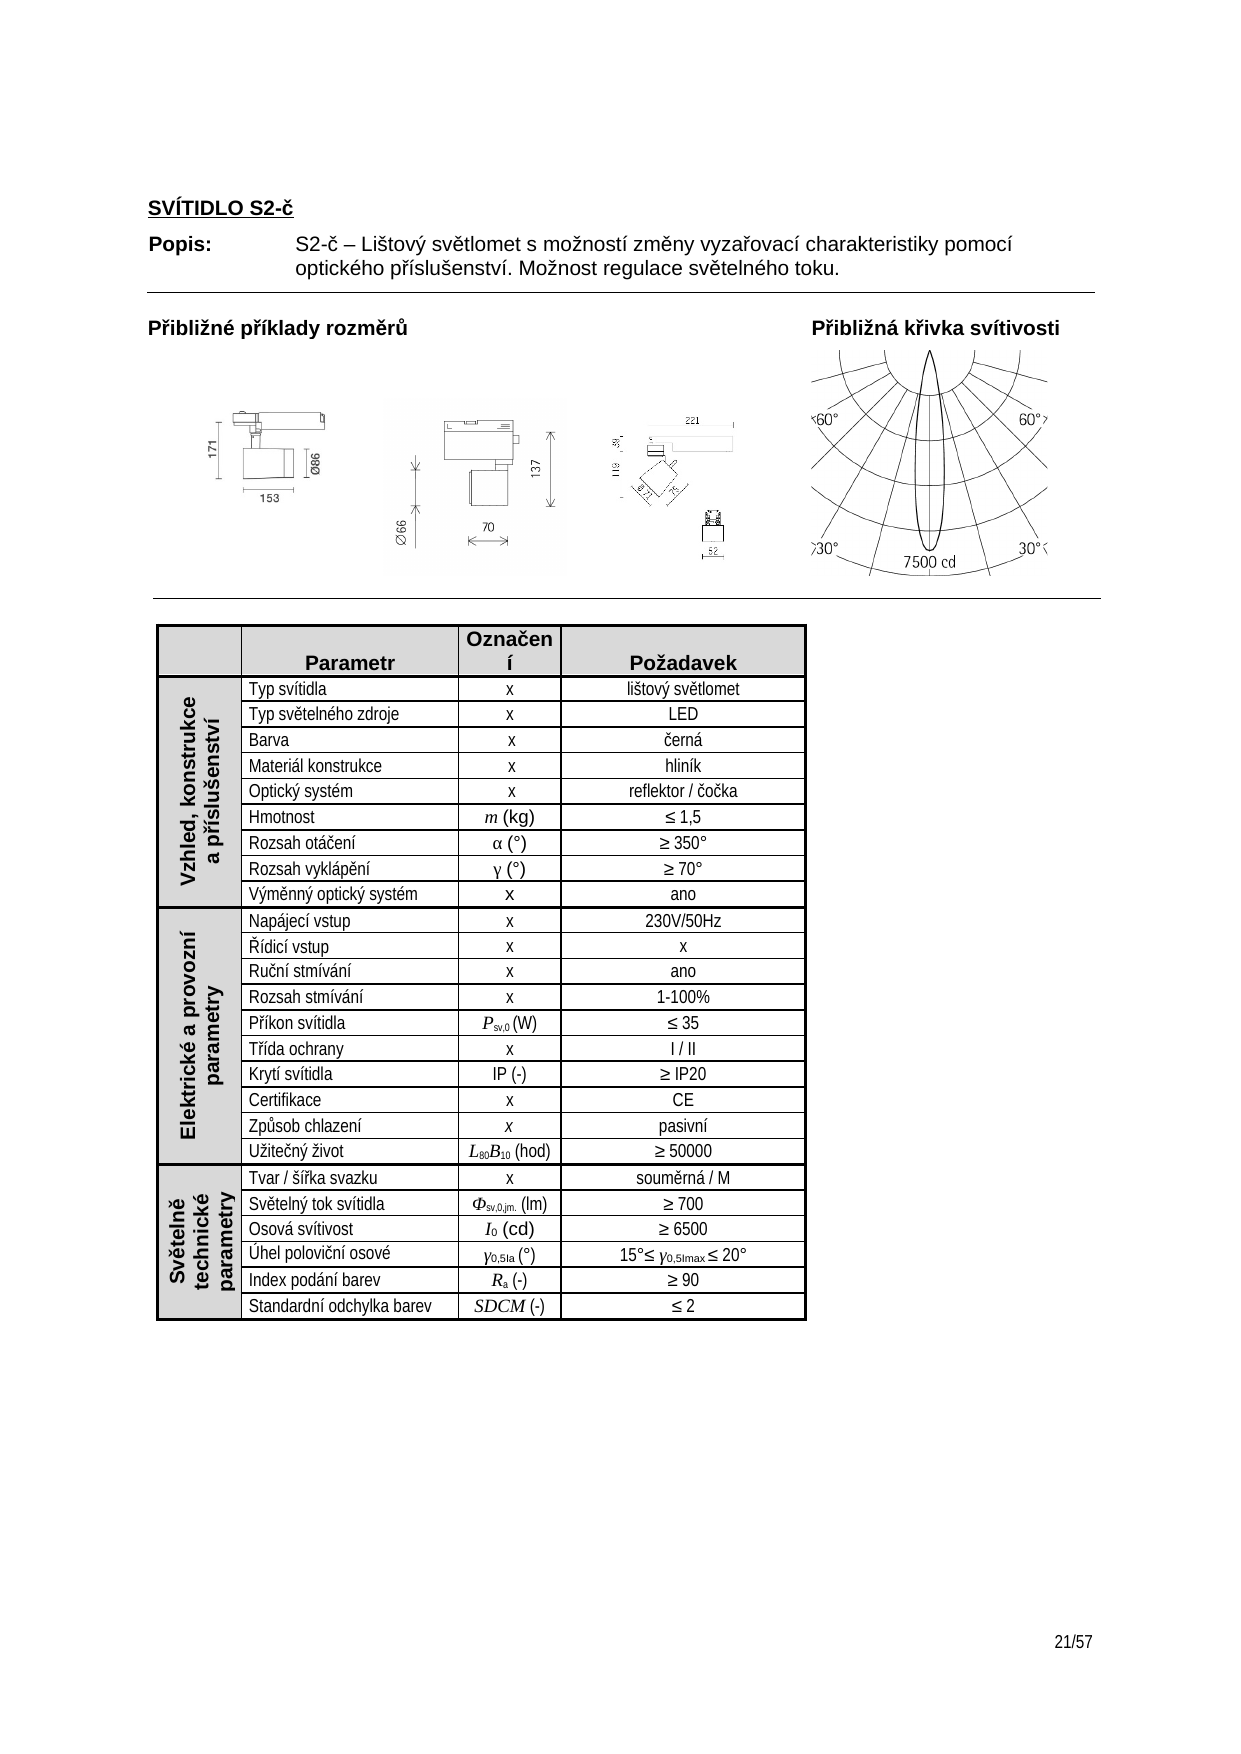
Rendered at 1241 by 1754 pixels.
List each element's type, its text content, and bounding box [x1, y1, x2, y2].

table_cell x [459, 882, 560, 906]
table_cell x [459, 779, 560, 803]
table_cell ≥ 90 [562, 1268, 804, 1292]
table_cell Řídicí vstup [242, 933, 458, 957]
table_cell Úhel poloviční osové svítivosti svítivosti [242, 1242, 458, 1266]
table_cell lištový světlomet [562, 678, 804, 700]
table_cell Způsob chlazení [242, 1113, 458, 1138]
table_cell reflektor / čočka [562, 779, 804, 803]
table_cell I / II [562, 1036, 804, 1060]
picture [147, 339, 744, 576]
table_cell x [459, 1036, 560, 1060]
table_cell m (kg) [459, 805, 560, 829]
table_cell x [459, 1166, 560, 1189]
table_cell CE [562, 1088, 804, 1112]
table_cell x [459, 933, 560, 957]
table_cell Psv,0 (W) [459, 1011, 560, 1035]
table_cell Ruční stmívání [242, 959, 458, 983]
table_cell Φsv,0,jm. (lm) [459, 1191, 560, 1215]
table_header [159, 627, 241, 674]
text Popis: S2-č – Lištový světlomet s možností změny vyzařovací charakteristiky pomocí optického příslušenství. Možnost regulace světelného toku. [148, 231, 1093, 279]
table_cell ≤ 35 [562, 1011, 804, 1035]
text Přibližné příklady rozměrů Přibližná křivka svítivosti [148, 315, 1093, 339]
table_cell Světelný tok svítidla [242, 1191, 458, 1215]
text SVÍTIDLO S2-č [148, 196, 1093, 219]
table_cell Barva [242, 728, 458, 752]
table_cell Typ světelného zdroje [242, 702, 458, 726]
table_header Označení [459, 627, 560, 674]
table_cell γ0,5Ia (°) [459, 1242, 560, 1266]
table_cell ≤ 1,5 [562, 805, 804, 829]
table_cell Užitečný život [242, 1139, 458, 1163]
table_cell souměrná / M [562, 1166, 804, 1189]
table_cell 15°≤ γ0,5Imax ≤ 20° [562, 1242, 804, 1266]
table_cell x [459, 678, 560, 700]
table_cell Rozsah otáčení [242, 831, 458, 854]
table_cell Napájecí vstup [242, 909, 458, 932]
table_cell Standardní odchylka barev [242, 1294, 458, 1318]
table_cell 230V/50Hz [562, 909, 804, 932]
table_cell x [459, 959, 560, 983]
table_cell ano [562, 882, 804, 906]
table_cell I0 (cd) [459, 1216, 560, 1241]
table_cell Certifikace [242, 1088, 458, 1112]
table_header Parametr [242, 627, 458, 674]
table_cell L80B10 (hod) [459, 1139, 560, 1163]
table_cell ≥ 70° [562, 856, 804, 880]
table_cell Optický systém [242, 779, 458, 803]
table_cell Tvar / šířka svazku [242, 1166, 458, 1189]
table_cell Výměnný optický systém [242, 882, 458, 906]
table_cell x [459, 909, 560, 932]
table_cell Osová svítivost [242, 1216, 458, 1241]
table_cell ≥ 6500 [562, 1216, 804, 1241]
table_cell Index podání barev [242, 1268, 458, 1292]
table_cell Světelně technické parametry [159, 1166, 241, 1318]
table_cell x [459, 728, 560, 752]
table_cell ≥ IP20 [562, 1062, 804, 1086]
table_cell Rozsah stmívání [242, 985, 458, 1009]
table_cell 1-100% [562, 985, 804, 1009]
table_cell IP (-) [459, 1062, 560, 1086]
table_cell černá [562, 728, 804, 752]
table_cell Krytí svítidla [242, 1062, 458, 1086]
table_cell Hmotnost [242, 805, 458, 829]
table_cell Ra (-) [459, 1268, 560, 1292]
table_header Požadavek [562, 627, 804, 674]
table_cell Materiál konstrukce [242, 753, 458, 777]
table_cell ≤ 2 [562, 1294, 804, 1318]
table_cell α (°) [459, 831, 560, 854]
table_cell pasivní [562, 1113, 804, 1138]
table_cell x [459, 702, 560, 726]
table_cell Typ svítidla [242, 678, 458, 700]
table_cell hliník [562, 753, 804, 777]
table_cell Vzhled, konstrukce a příslušenství [159, 678, 241, 906]
table_cell Třída ochrany [242, 1036, 458, 1060]
table_cell ≥ 50000 [562, 1139, 804, 1163]
table_cell ano [562, 959, 804, 983]
table_cell x [459, 753, 560, 777]
table_cell Příkon svítidla [242, 1011, 458, 1035]
table_cell x [562, 933, 804, 957]
table_cell x [459, 985, 560, 1009]
table_cell x [459, 1113, 560, 1138]
table_cell Elektrické a provozní parametry [159, 909, 241, 1163]
table_cell ≥ 700 [562, 1191, 804, 1215]
table_cell x [459, 1088, 560, 1112]
table_cell ≥ 350° [562, 831, 804, 854]
table_cell SDCM (-) [459, 1294, 560, 1318]
picture [811, 350, 1048, 576]
table_cell γ (°) [459, 856, 560, 880]
table_cell Rozsah vyklápění [242, 856, 458, 880]
table_cell LED [562, 702, 804, 726]
